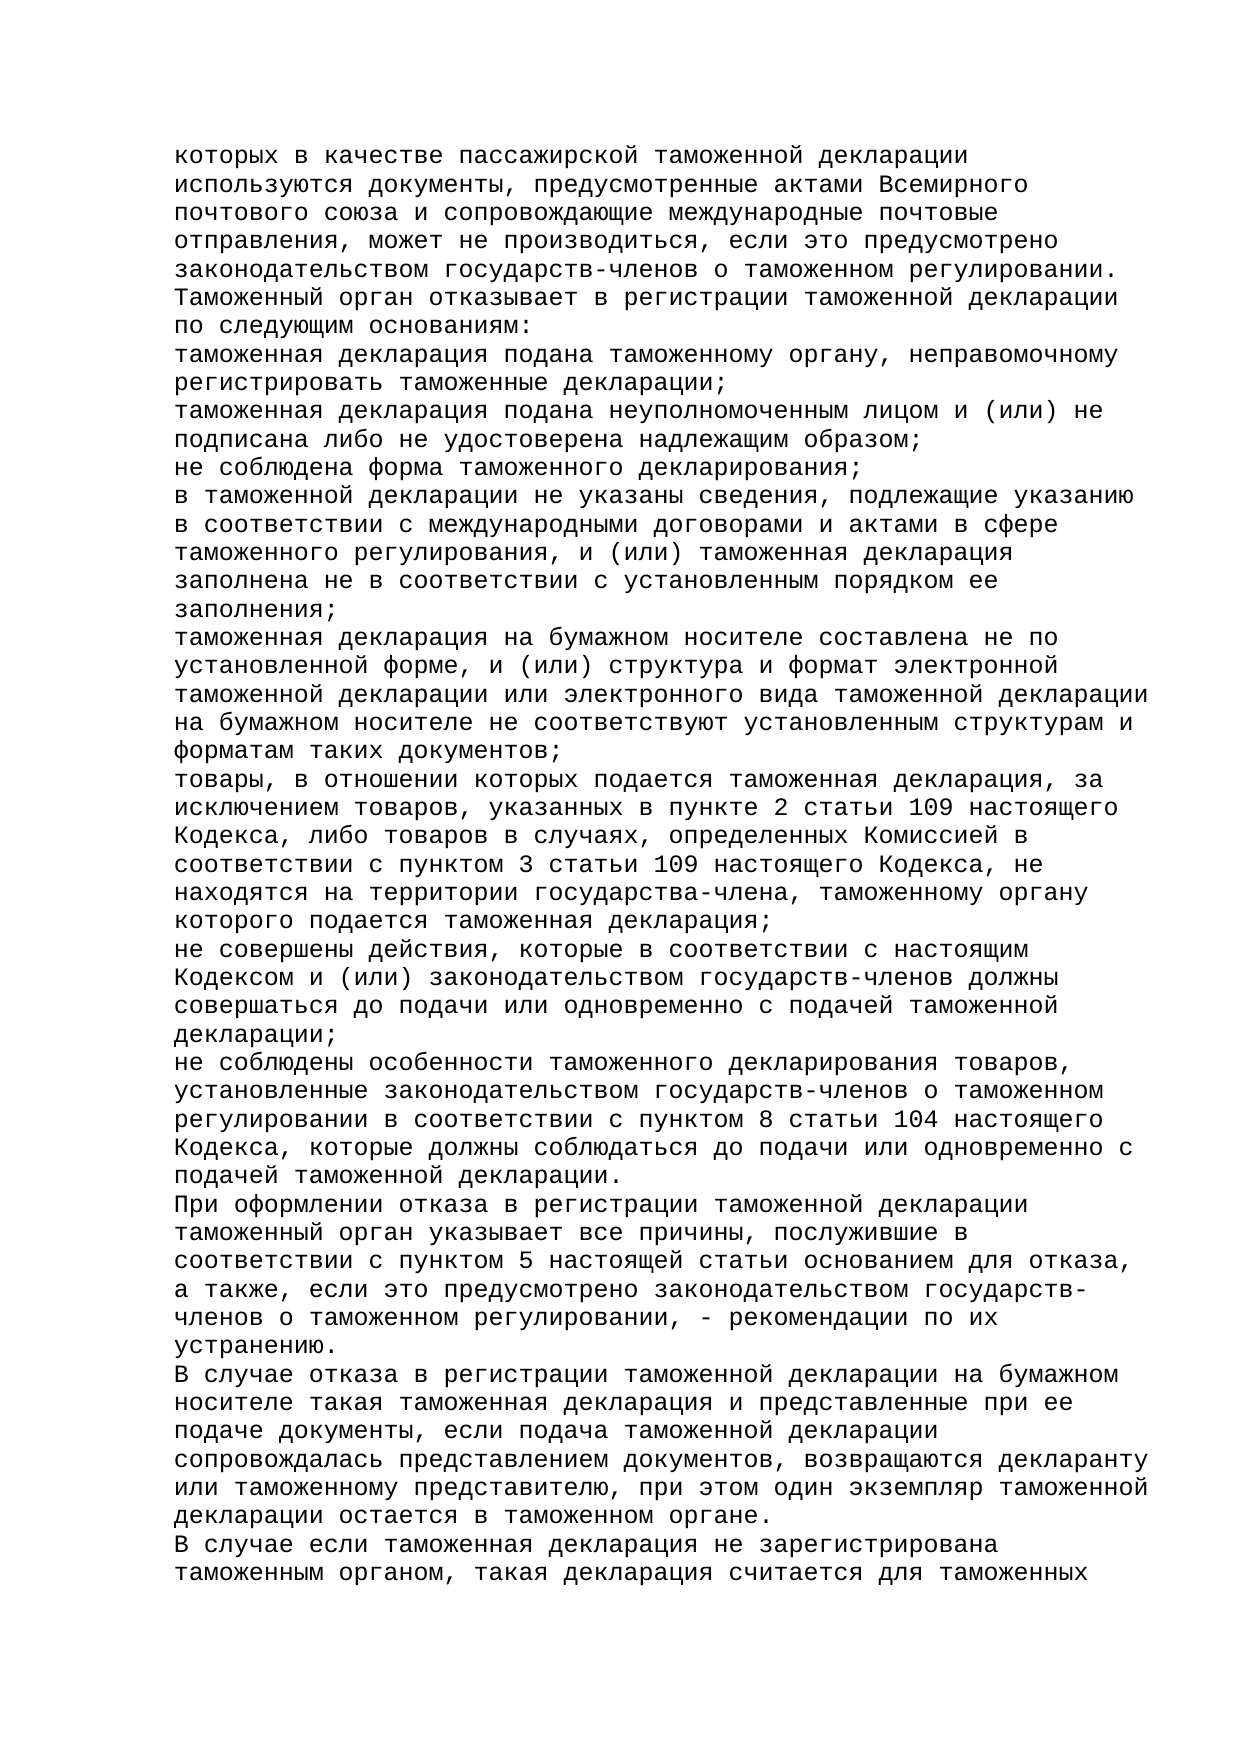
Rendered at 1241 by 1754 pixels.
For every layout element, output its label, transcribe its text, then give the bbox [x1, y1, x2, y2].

text Таможенный орган отказывает в регистрации таможенной декларации по следующим основаниям: [173, 285, 1155, 341]
text таможенная декларация на бумажном носителе составлена не по установленной форме, и (или) структура и формат электронной таможенной декларации или электронного вида таможенной декларации на бумажном носителе не соответствуют установленным структурам и форматам таких документов; [173, 625, 1155, 766]
text в таможенной декларации не указаны сведения, подлежащие указанию в соответствии с международными договорами и актами в сфере таможенного регулирования, и (или) таможенная декларация заполнена не в соответствии с установленным порядком ее заполнения; [173, 483, 1155, 625]
text таможенная декларация подана таможенному органу, неправомочному регистрировать таможенные декларации; [173, 341, 1155, 398]
text не соблюдена форма таможенного декларирования; [173, 455, 1155, 483]
text При оформлении отказа в регистрации таможенной декларации таможенный орган указывает все причины, послужившие в соответствии с пунктом 5 настоящей статьи основанием для отказа, а также, если это предусмотрено законодательством государств- членов о таможенном регулировании, - рекомендации по их устранению. [173, 1191, 1155, 1361]
text не соблюдены особенности таможенного декларирования товаров, установленные законодательством государств-членов о таможенном регулировании в соответствии с пунктом 8 статьи 104 настоящего Кодекса, которые должны соблюдаться до подачи или одновременно с подачей таможенной декларации. [173, 1050, 1155, 1191]
text товары, в отношении которых подается таможенная декларация, за исключением товаров, указанных в пункте 2 статьи 109 настоящего Кодекса, либо товаров в случаях, определенных Комиссией в соответствии с пунктом 3 статьи 109 настоящего Кодекса, не находятся на территории государства-члена, таможенному органу которого подается таможенная декларация; [173, 766, 1155, 936]
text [173, 1531, 1155, 1588]
text не совершены действия, которые в соответствии с настоящим Кодексом и (или) законодательством государств-членов должны совершаться до подачи или одновременно с подачей таможенной декларации; [173, 936, 1155, 1050]
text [173, 143, 1155, 285]
text В случае отказа в регистрации таможенной декларации на бумажном носителе такая таможенная декларация и представленные при ее подаче документы, если подача таможенной декларации сопровождалась представлением документов, возвращаются декларанту или таможенному представителю, при этом один экземпляр таможенной декларации остается в таможенном органе. [173, 1361, 1155, 1531]
text таможенная декларация подана неуполномоченным лицом и (или) не подписана либо не удостоверена надлежащим образом; [173, 398, 1155, 455]
